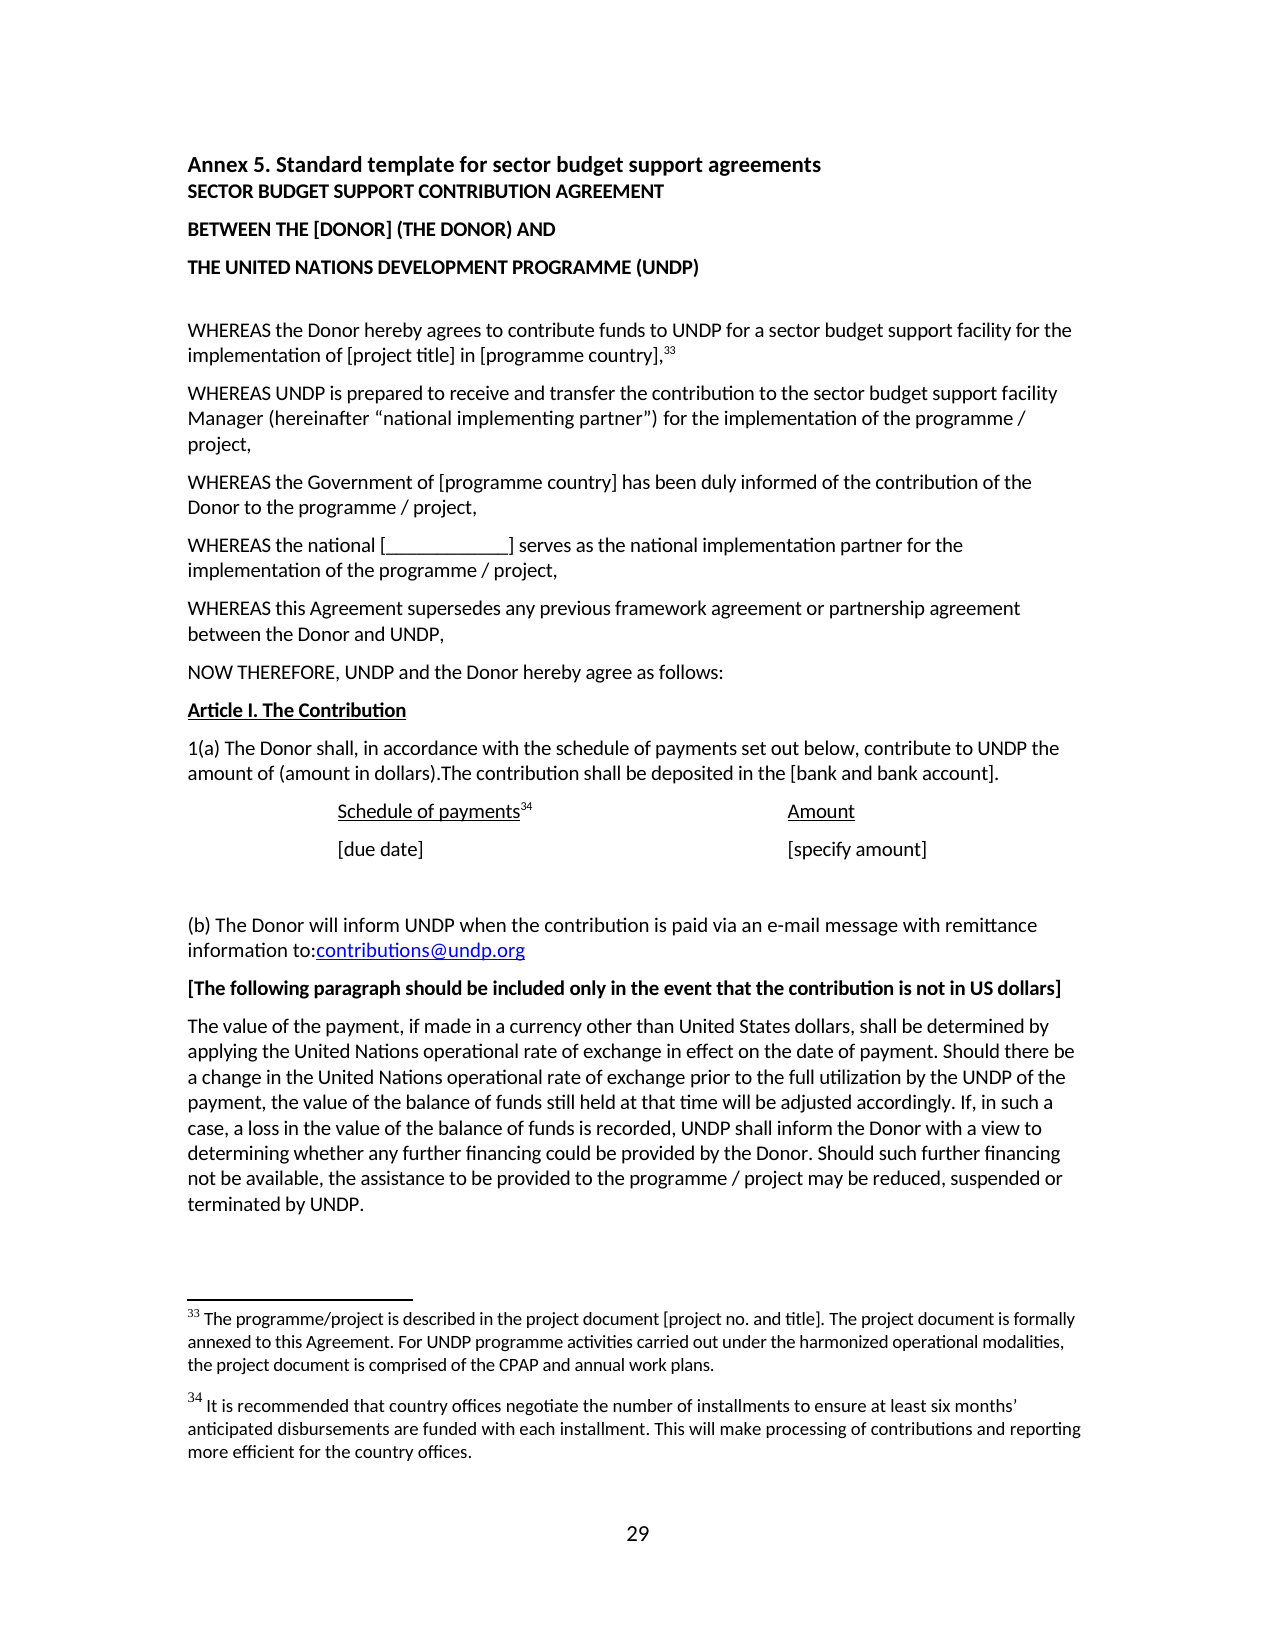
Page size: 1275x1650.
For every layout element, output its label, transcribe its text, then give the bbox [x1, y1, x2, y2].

text (b) The Donor will inform UNDP when the contribution is paid via an e-mail message with remittance information to:contributions@undp.org [187, 912, 1087, 963]
text WHEREAS the Donor hereby agrees to contribute funds to UNDP for a sector budget support facility for the implementation of [project title] in [programme country], [187, 317, 1087, 368]
text NOW THEREFORE, UNDP and the Donor hereby agree as follows: [187, 659, 1087, 684]
text WHEREAS the Government of [programme country] has been duly informed of the contribution of the Donor to the programme / project, [187, 469, 1087, 520]
text WHEREAS this Agreement supersedes any previous framework agreement or partnership agreement between the Donor and UNDP, [187, 596, 1087, 646]
text [due date] [specify amount] [187, 836, 1087, 861]
text WHEREAS UNDP is prepared to receive and transfer the contribution to the sector budget support facility Manager (hereinafter “national implementing partner”) for the implementation of the programme / project, [187, 380, 1087, 456]
text Annex 5. Standard template for sector budget support agreements [187, 150, 1087, 178]
text 1(a) The Donor shall, in accordance with the schedule of payments set out below, contribute to UNDP the amount of (amount in dollars).The contribution shall be deposited in the [bank and bank account]. [187, 735, 1087, 786]
text SECTOR BUDGET SUPPORT CONTRIBUTION AGREEMENT [187, 178, 1087, 203]
text THE UNITED NATIONS DEVELOPMENT PROGRAMME (UNDP) [187, 254, 1087, 279]
text The value of the payment, if made in a currency other than United States dollars, shall be determined by applying the United Nations operational rate of exchange in effect on the date of payment. Should there be a change in the United Nations operational rate of exchange prior to the full utilization by the UNDP of the payment, the value of the balance of funds still held at that time will be adjusted accordingly. If, in such a case, a loss in the value of the balance of funds is recorded, UNDP shall inform the Donor with a view to determining whether any further financing could be provided by the Donor. Should such further financing not be available, the assistance to be provided to the programme / project may be reduced, suspended or terminated by UNDP. [187, 1013, 1087, 1216]
text Schedule of payments Amount [337, 798, 1087, 823]
text Article I. The Contribution [187, 697, 1087, 722]
text [The following paragraph should be included only in the event that the contribution is not in US dollars] [187, 975, 1087, 1001]
text BETWEEN THE [DONOR] (THE DONOR) AND [187, 216, 1087, 241]
text WHEREAS the national [____________] serves as the national implementation partner for the implementation of the programme / project, [187, 532, 1087, 583]
